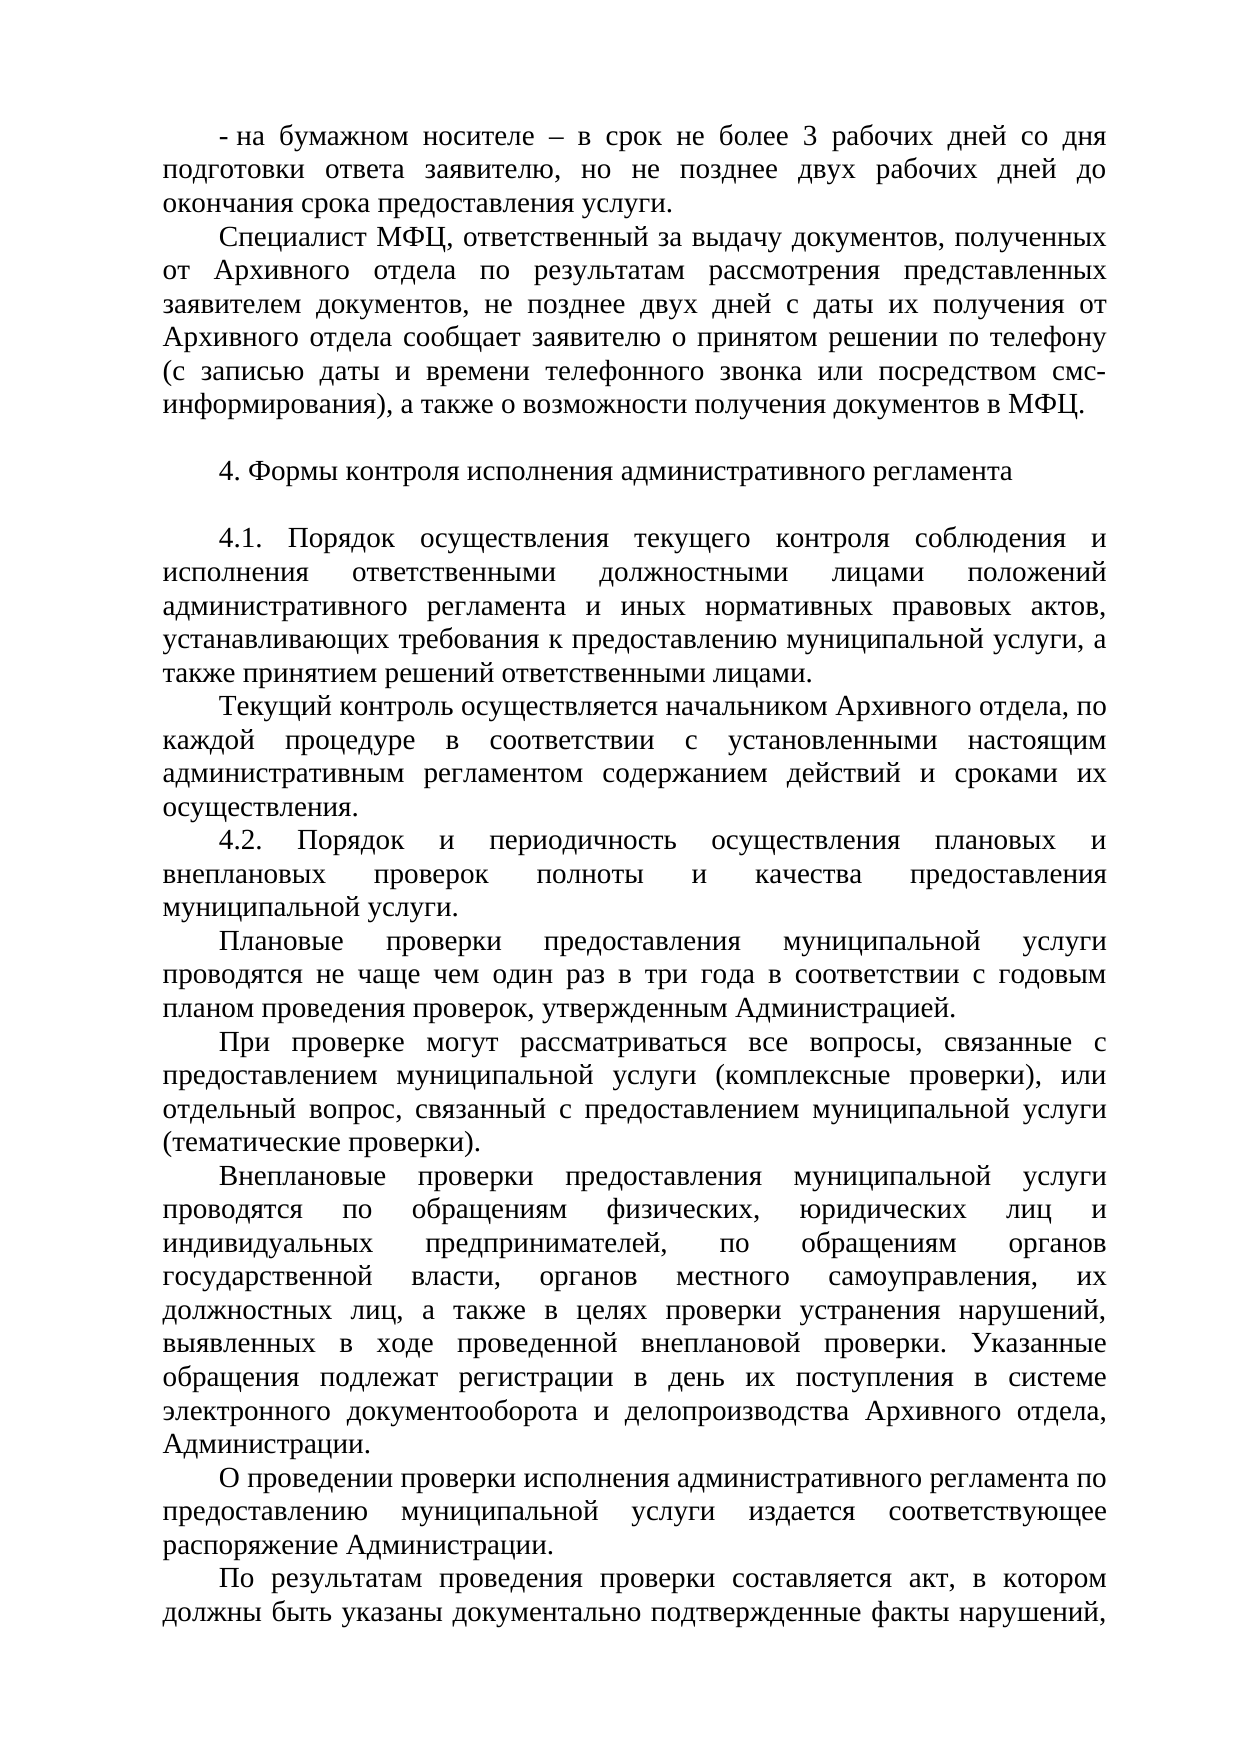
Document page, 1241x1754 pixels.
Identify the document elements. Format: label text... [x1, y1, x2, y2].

text 4.1. Порядок осуществления текущего контроля соблюдения и исполнения ответственными должностными лицами положений административного регламента и иных нормативных правовых актов, устанавливающих требования к предоставлению муниципальной услуги, а также принятием решений ответственными лицами. [162, 521, 1107, 688]
text 4. Формы контроля исполнения административного регламента [162, 453, 1107, 487]
text Внеплановые проверки предоставления муниципальной услуги проводятся по обращениям физических, юридических лиц и индивидуальных предпринимателей, по обращениям органов государственной власти, органов местного самоуправления, их должностных лиц, а также в целях проверки устранения нарушений, выявленных в ходе проведенной внеплановой проверки. Указанные обращения подлежат регистрации в день их поступления в системе электронного документооборота и делопроизводства Архивного отдела, Администрации. [162, 1158, 1107, 1460]
text Текущий контроль осуществляется начальником Архивного отдела, по каждой процедуре в соответствии с установленными настоящим административным регламентом содержанием действий и сроками их осуществления. [162, 688, 1107, 822]
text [162, 1560, 1107, 1627]
text При проверке могут рассматриваться все вопросы, связанные с предоставлением муниципальной услуги (комплексные проверки), или отдельный вопрос, связанный с предоставлением муниципальной услуги (тематические проверки). [162, 1024, 1107, 1158]
text Плановые проверки предоставления муниципальной услуги проводятся не чаще чем один раз в три года в соответствии с годовым планом проведения проверок, утвержденным Администрацией. [162, 923, 1107, 1024]
text 4.2. Порядок и периодичность осуществления плановых и внеплановых проверок полноты и качества предоставления муниципальной услуги. [162, 822, 1107, 923]
text Специалист МФЦ, ответственный за выдачу документов, полученных от Архивного отдела по результатам рассмотрения представленных заявителем документов, не позднее двух дней с даты их получения от Архивного отдела сообщает заявителю о принятом решении по телефону (с записью даты и времени телефонного звонка или посредством смс-информирования), а также о возможности получения документов в МФЦ. [162, 219, 1107, 420]
text О проведении проверки исполнения административного регламента по предоставлению муниципальной услуги издается соответствующее распоряжение Администрации. [162, 1460, 1107, 1560]
text - на бумажном носителе – в срок не более 3 рабочих дней со дня подготовки ответа заявителю, но не позднее двух рабочих дней до окончания срока предоставления услуги. [162, 118, 1107, 219]
